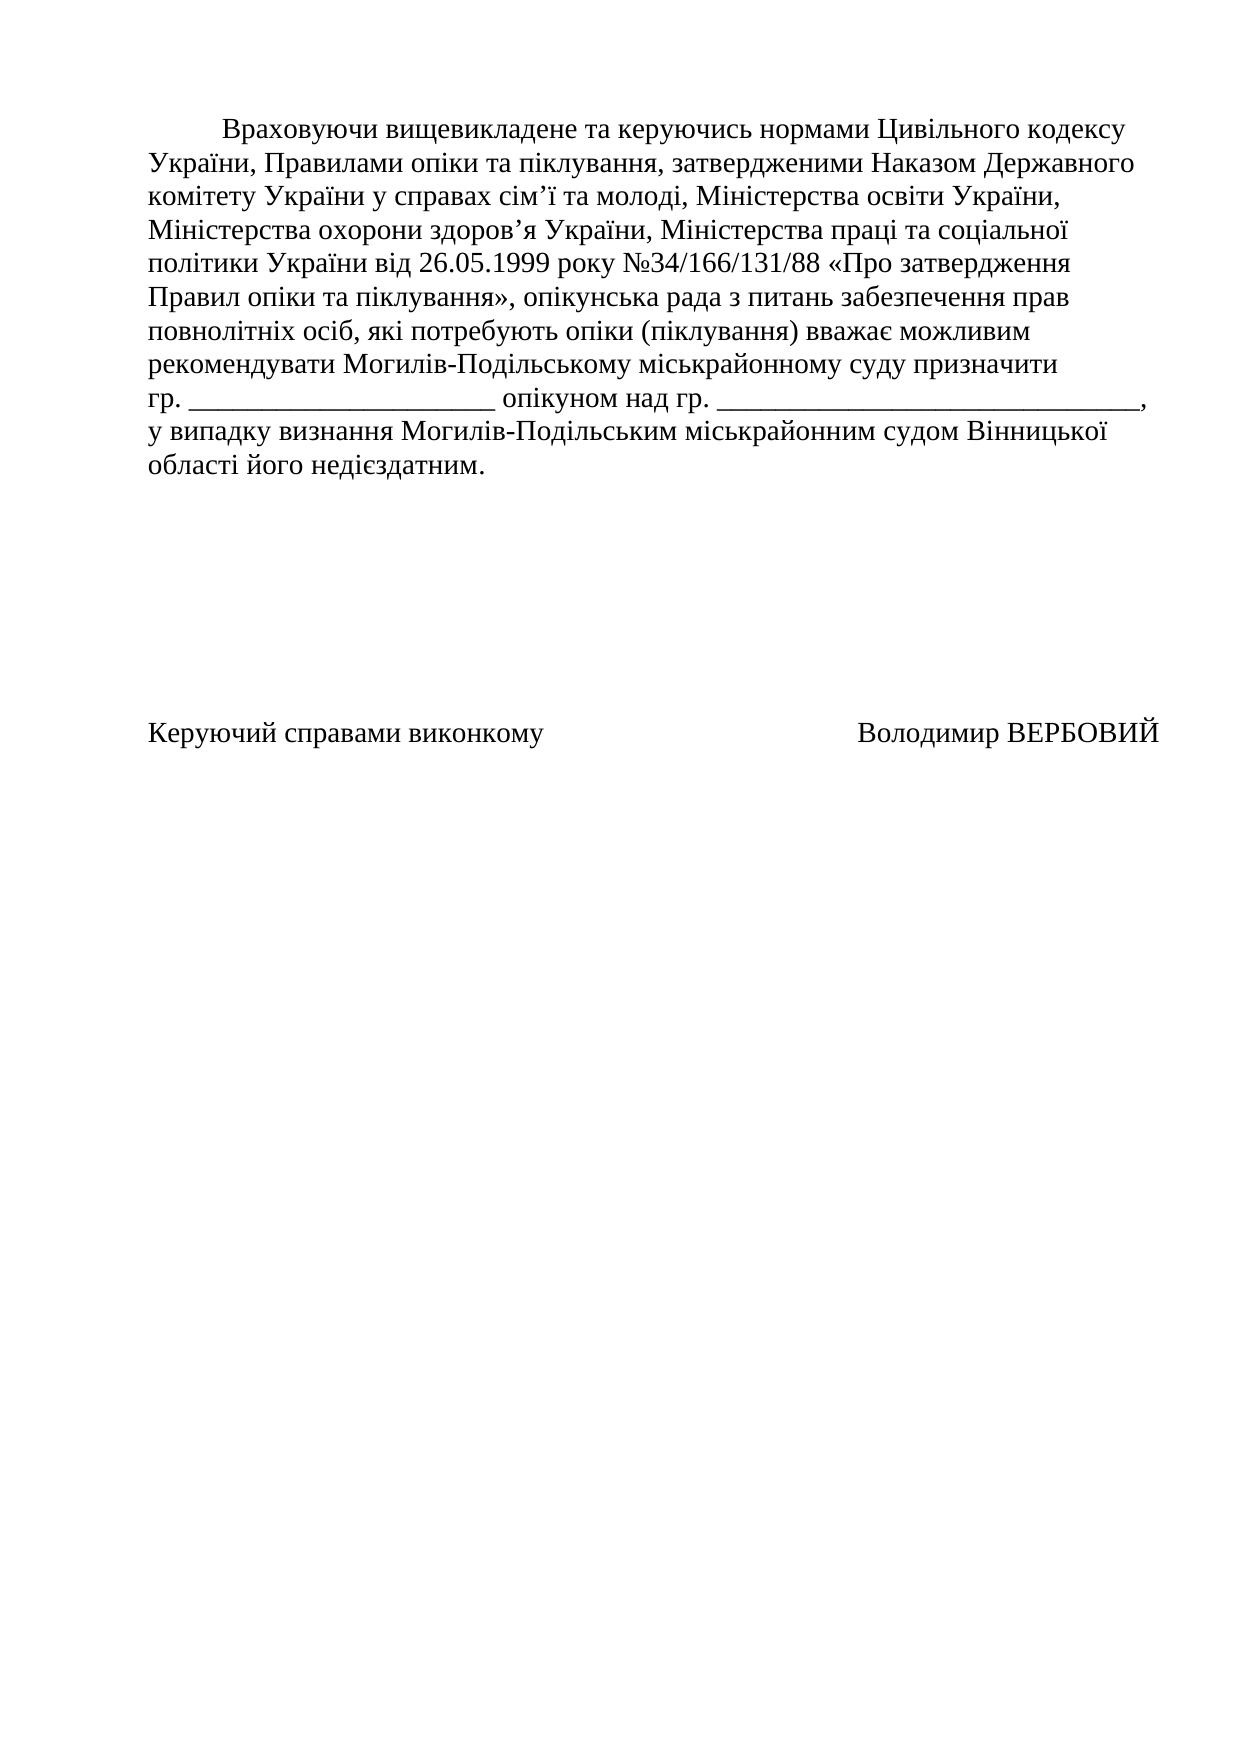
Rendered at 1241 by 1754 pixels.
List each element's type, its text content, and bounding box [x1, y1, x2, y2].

text гр. _____________________ опікуном над гр. _____________________________, у випадку визнання Могилів-Подільським міськрайонним судом Вінницької області його недієздатним. [148, 380, 1167, 480]
text Керуючий справами виконкому Володимир ВЕРБОВИЙ [148, 715, 1167, 749]
text Враховуючи вищевикладене та керуючись нормами Цивільного кодексу України, Правилами опіки та піклування, затвердженими Наказом Державного комітету України у справах сім’ї та молоді, Міністерства освіти України, Міністерства охорони здоров’я України, Міністерства праці та соціальної політики України від 26.05.1999 року №34/166/131/88 «Про затвердження Правил опіки та піклування», опікунська рада з питань забезпечення прав повнолітніх осіб, які потребують опіки (піклування) вважає можливим рекомендувати Могилів-Подільському міськрайонному суду призначити [148, 111, 1167, 380]
